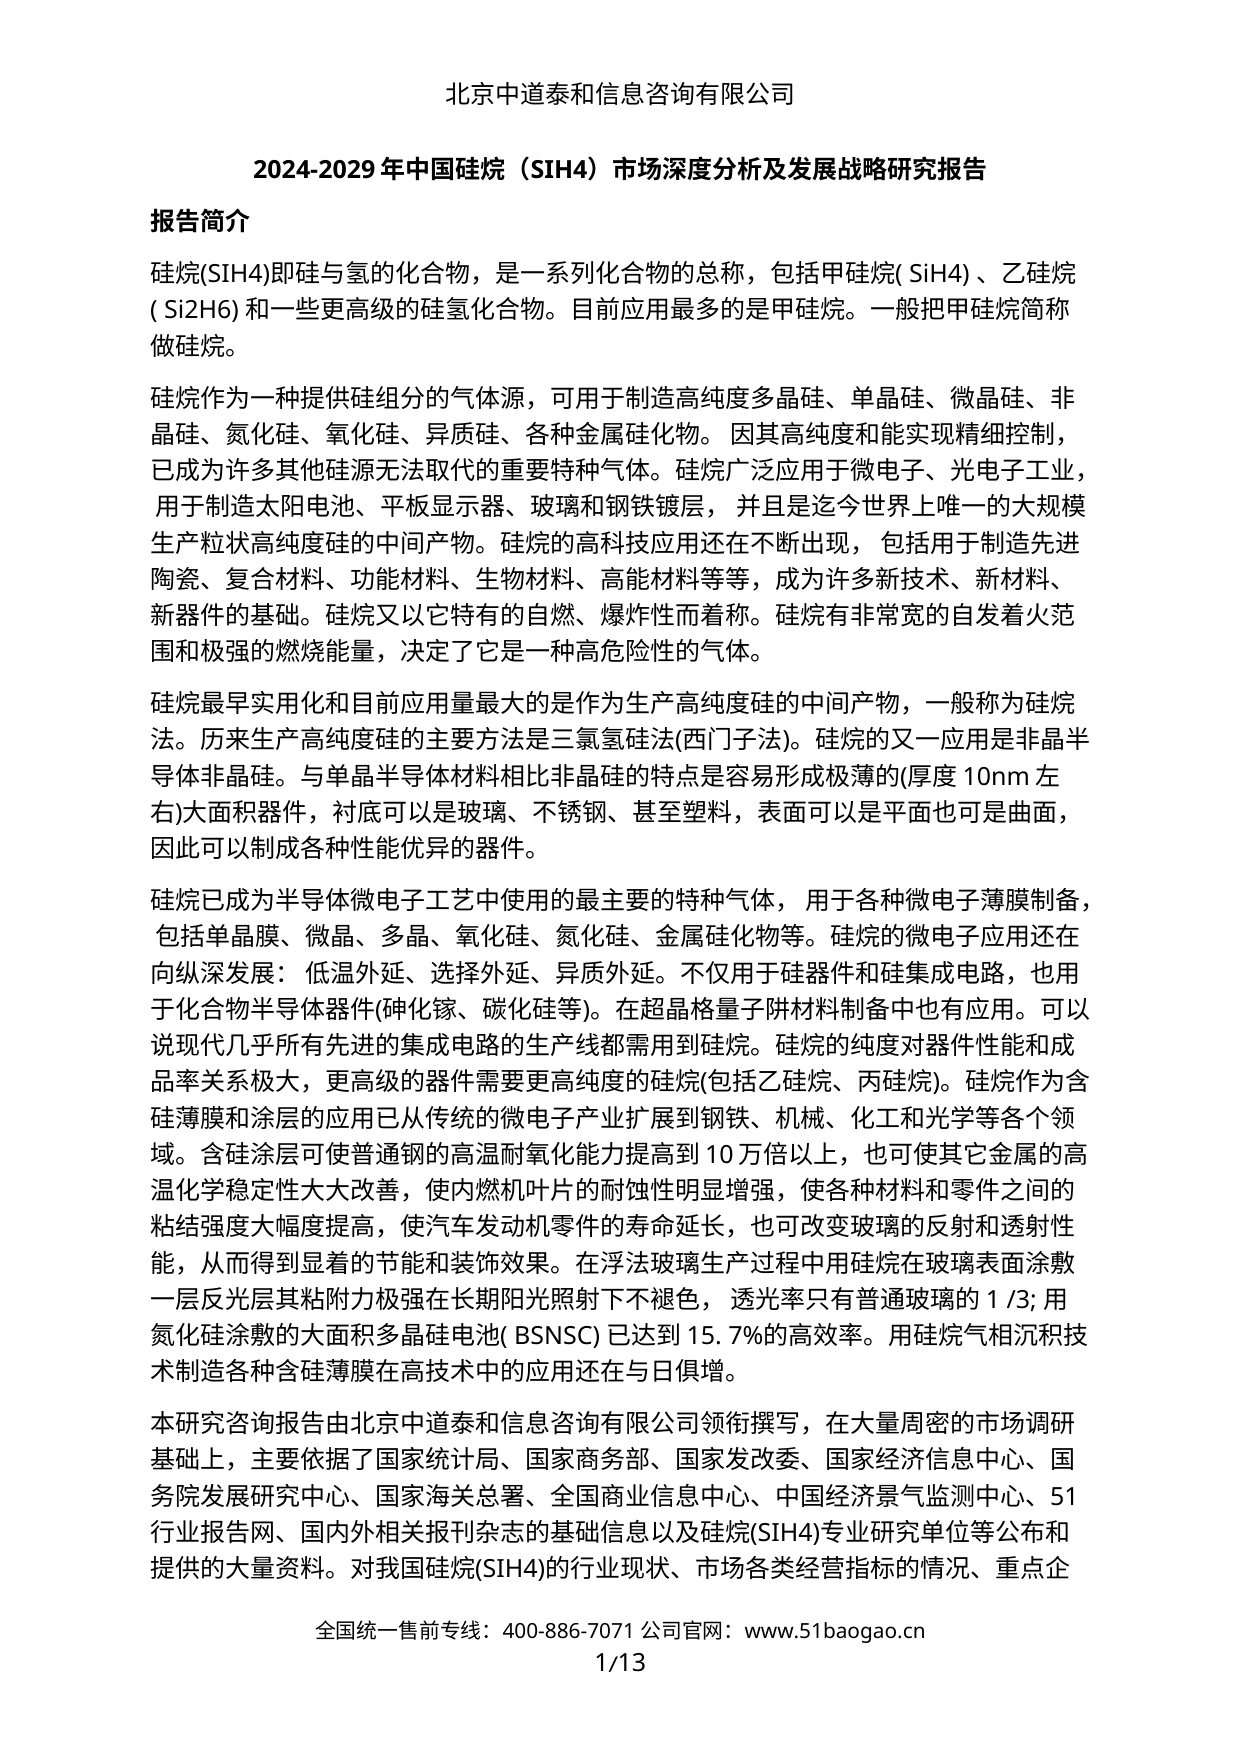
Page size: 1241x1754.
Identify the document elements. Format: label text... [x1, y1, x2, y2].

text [150, 1404, 1090, 1585]
text 硅烷最早实用化和目前应用量最大的是作为生产高纯度硅的中间产物，一般称为硅烷法。历来生产高纯度硅的主要方法是三氯氢硅法(西门子法)。硅烷的又一应用是非晶半导体非晶硅。与单晶半导体材料相比非晶硅的特点是容易形成极薄的(厚度10nm左右)大面积器件，衬底可以是玻璃、不锈钢、甚至塑料，表面可以是平面也可是曲面，因此可以制成各种性能优异的器件。 [150, 684, 1090, 865]
text 硅烷作为一种提供硅组分的气体源，可用于制造高纯度多晶硅、单晶硅、微晶硅、非晶硅、氮化硅、氧化硅、异质硅、各种金属硅化物。 因其高纯度和能实现精细控制，已成为许多其他硅源无法取代的重要特种气体。硅烷广泛应用于微电子、光电子工业， 用于制造太阳电池、平板显示器、玻璃和钢铁镀层， 并且是迄今世界上唯一的大规模生产粒状高纯度硅的中间产物。硅烷的高科技应用还在不断出现， 包括用于制造先进陶瓷、复合材料、功能材料、生物材料、高能材料等等，成为许多新技术、新材料、新器件的基础。硅烷又以它特有的自燃、爆炸性而着称。硅烷有非常宽的自发着火范围和极强的燃烧能量，决定了它是一种高危险性的气体。 [150, 378, 1090, 668]
text 2024-2029年中国硅烷（SIH4）市场深度分析及发展战略研究报告 [150, 150, 1090, 186]
text 硅烷已成为半导体微电子工艺中使用的最主要的特种气体， 用于各种微电子薄膜制备， 包括单晶膜、微晶、多晶、氧化硅、氮化硅、金属硅化物等。硅烷的微电子应用还在向纵深发展： 低温外延、选择外延、异质外延。不仅用于硅器件和硅集成电路，也用于化合物半导体器件(砷化镓、碳化硅等)。在超晶格量子阱材料制备中也有应用。可以说现代几乎所有先进的集成电路的生产线都需用到硅烷。硅烷的纯度对器件性能和成品率关系极大，更高级的器件需要更高纯度的硅烷(包括乙硅烷、丙硅烷)。硅烷作为含硅薄膜和涂层的应用已从传统的微电子产业扩展到钢铁、机械、化工和光学等各个领域。含硅涂层可使普通钢的高温耐氧化能力提高到10万倍以上，也可使其它金属的高温化学稳定性大大改善，使内燃机叶片的耐蚀性明显增强，使各种材料和零件之间的粘结强度大幅度提高，使汽车发动机零件的寿命延长，也可改变玻璃的反射和透射性能，从而得到显着的节能和装饰效果。在浮法玻璃生产过程中用硅烷在玻璃表面涂敷一层反光层其粘附力极强在长期阳光照射下不褪色， 透光率只有普通玻璃的1 /3; 用氮化硅涂敷的大面积多晶硅电池( BSNSC) 已达到15. 7%的高效率。用硅烷气相沉积技术制造各种含硅薄膜在高技术中的应用还在与日俱增。 [150, 881, 1090, 1388]
text 硅烷(SIH4)即硅与氢的化合物，是一系列化合物的总称，包括甲硅烷( SiH4) 、乙硅烷( Si2H6) 和一些更高级的硅氢化合物。目前应用最多的是甲硅烷。一般把甲硅烷简称做硅烷。 [150, 254, 1090, 362]
text 报告简介 [150, 202, 1090, 238]
